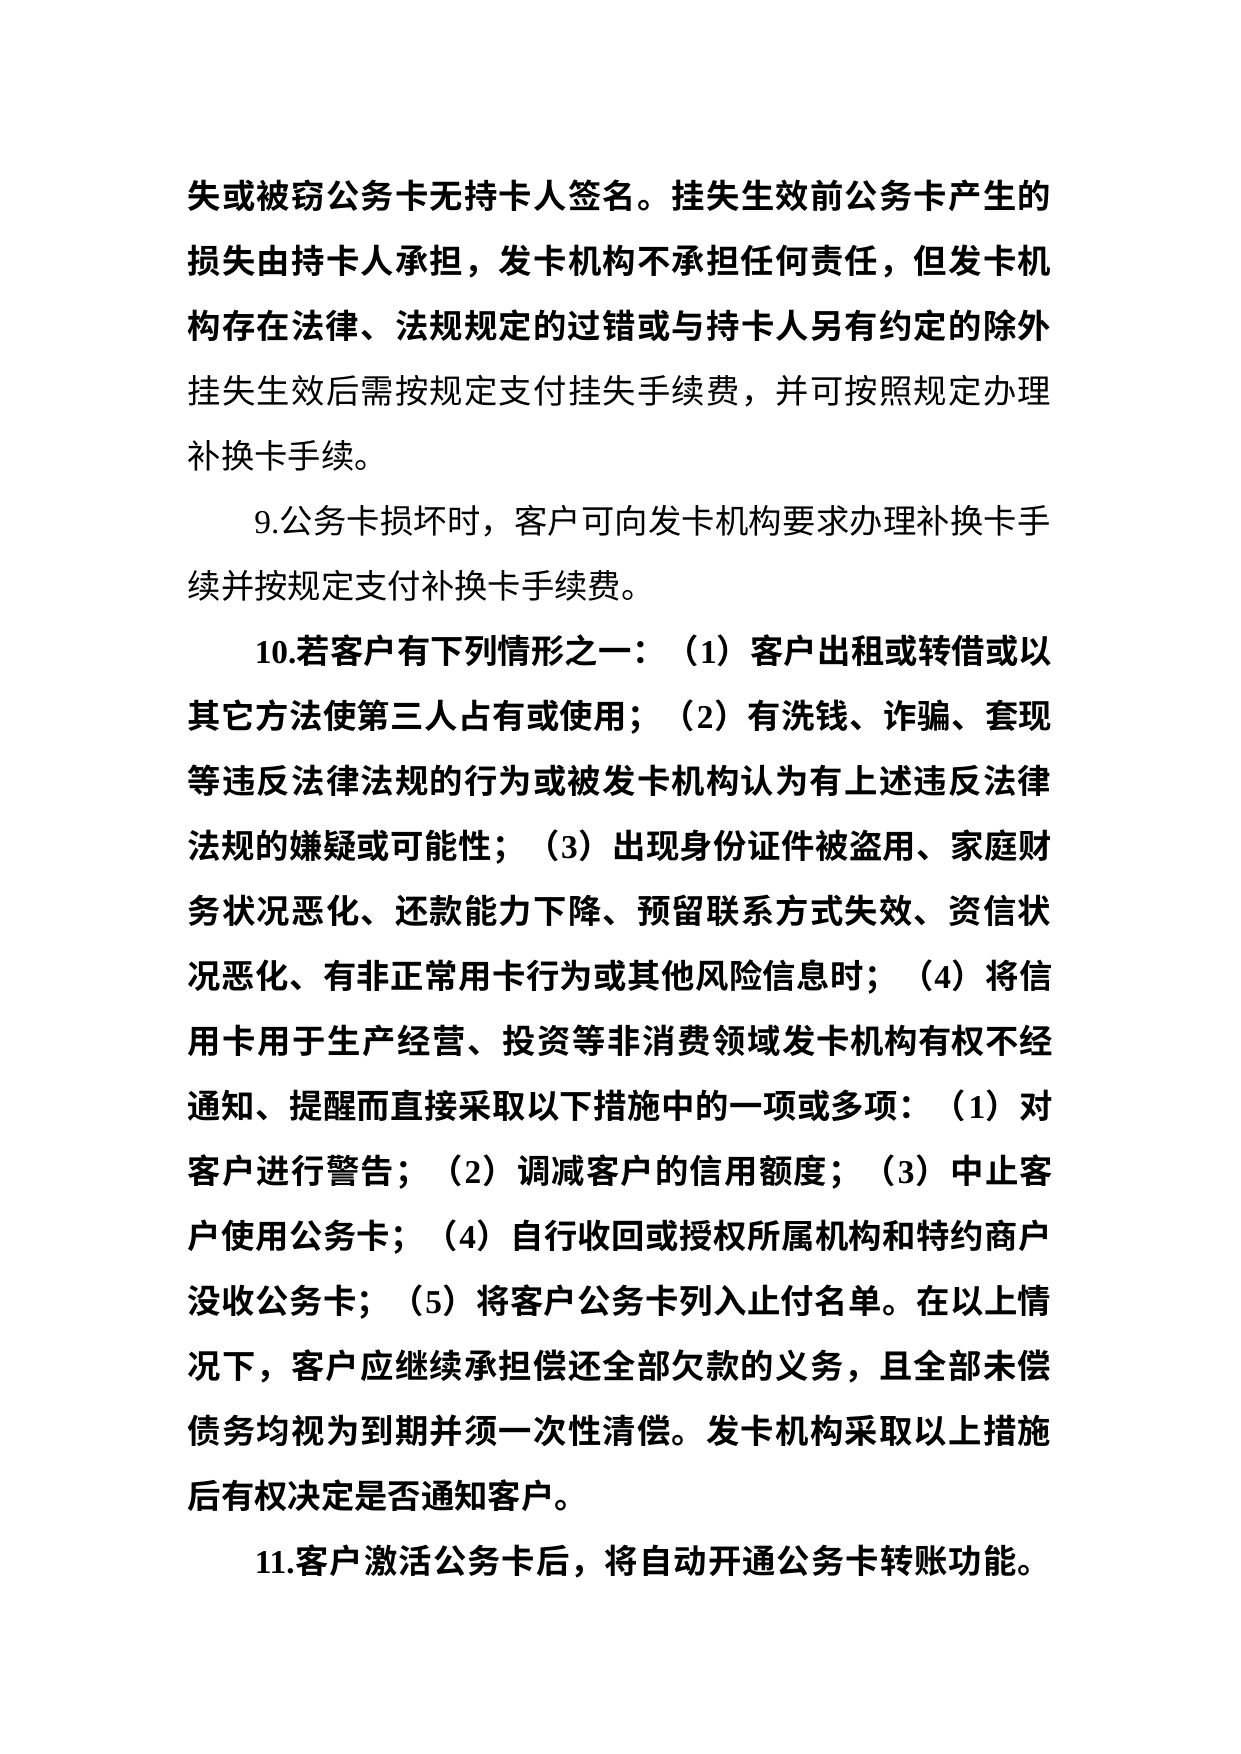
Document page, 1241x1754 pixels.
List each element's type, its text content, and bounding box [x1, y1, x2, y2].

text 10.若客户有下列情形之一：（1）客户出租或转借或以其它方法使第三人占有或使用；（2）有洗钱、诈骗、套现等违反法律法规的行为或被发卡机构认为有上述违反法律法规的嫌疑或可能性；（3）出现身份证件被盗用、家庭财务状况恶化、还款能力下降、预留联系方式失效、资信状况恶化、有非正常用卡行为或其他风险信息时；（4）将信用卡用于生产经营、投资等非消费领域发卡机构有权不经通知、提醒而直接采取以下措施中的一项或多项：（1）对客户进行警告；（2）调减客户的信用额度；（3）中止客户使用公务卡；（4）自行收回或授权所属机构和特约商户没收公务卡；（5）将客户公务卡列入止付名单。在以上情况下，客户应继续承担偿还全部欠款的义务，且全部未偿债务均视为到期并须一次性清偿。发卡机构采取以上措施后有权决定是否通知客户。 [187, 617, 1053, 1527]
text 9.公务卡损坏时，客户可向发卡机构要求办理补换卡手续并按规定支付补换卡手续费。 [187, 487, 1053, 617]
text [187, 162, 1053, 487]
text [187, 1527, 1053, 1592]
